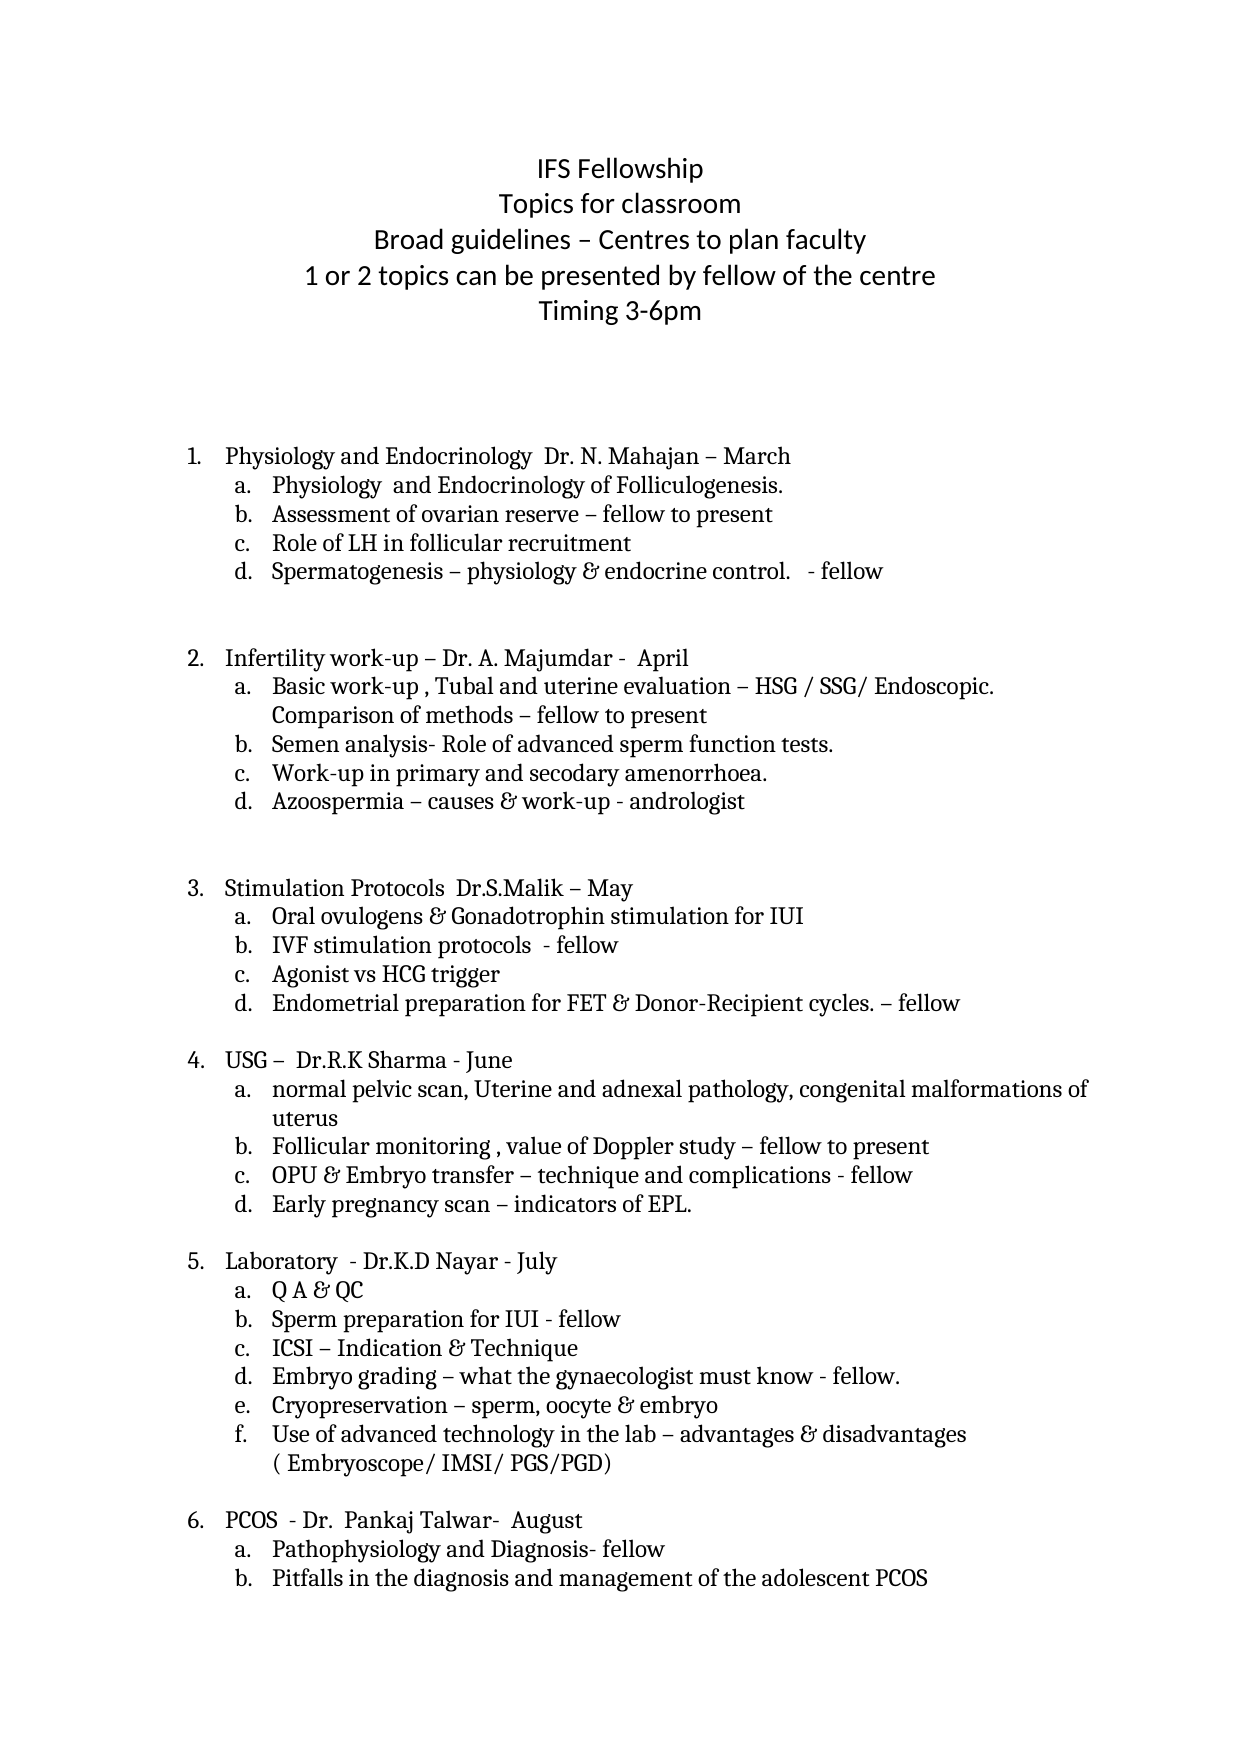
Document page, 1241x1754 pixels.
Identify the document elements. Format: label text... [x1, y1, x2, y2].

text IFS Fellowship [150, 150, 1090, 186]
list Basic work-up , Tubal and uterine evaluation – HSG / SSG/ Endoscopic. Comparison of methods – fellow to present [234, 672, 1090, 730]
list PCOS - Dr. Pankaj Talwar- August [187, 1506, 1090, 1535]
list Physiology and Endocrinology of Folliculogenesis. [234, 471, 1090, 500]
text 1 or 2 topics can be presented by fellow of the centre [150, 257, 1090, 292]
list Physiology and Endocrinology Dr. N. Mahajan – March [187, 442, 1090, 471]
list Assessment of ovarian reserve – fellow to present [234, 500, 1090, 528]
list Role of LH in follicular recruitment [234, 528, 1090, 557]
list Early pregnancy scan – indicators of EPL. [234, 1190, 1090, 1218]
list Sperm preparation for IUI - fellow [234, 1305, 1090, 1333]
list Laboratory - Dr.K.D Nayar - July [187, 1247, 1090, 1276]
list Stimulation Protocols Dr.S.Malik – May [187, 873, 1090, 902]
list IVF stimulation protocols - fellow [234, 931, 1090, 960]
text Topics for classroom [150, 186, 1090, 221]
list Pitfalls in the diagnosis and management of the adolescent PCOS [234, 1563, 1090, 1592]
list Follicular monitoring , value of Doppler study – fellow to present [234, 1132, 1090, 1161]
list Infertility work-up – Dr. A. Majumdar - April [187, 643, 1090, 672]
list normal pelvic scan, Uterine and adnexal pathology, congenital malformations of uterus [234, 1075, 1090, 1132]
list Q A & QC [234, 1276, 1090, 1305]
list Embryo grading – what the gynaecologist must know - fellow. [234, 1362, 1090, 1391]
list OPU & Embryo transfer – technique and complications - fellow [234, 1161, 1090, 1190]
text Timing 3-6pm [150, 292, 1090, 328]
list Work-up in primary and secodary amenorrhoea. [234, 758, 1090, 787]
list Use of advanced technology in the lab – advantages & disadvantages ( Embryoscope/ IMSI/ PGS/PGD) [234, 1420, 1090, 1477]
list Azoospermia – causes & work-up - andrologist [234, 787, 1090, 816]
list Cryopreservation – sperm, oocyte & embryo [234, 1391, 1090, 1420]
text Broad guidelines – Centres to plan faculty [150, 221, 1090, 257]
list USG – Dr.R.K Sharma - June [187, 1046, 1090, 1075]
list Semen analysis- Role of advanced sperm function tests. [234, 730, 1090, 758]
list Spermatogenesis – physiology & endocrine control. - fellow [234, 557, 1090, 586]
list Endometrial preparation for FET & Donor-Recipient cycles. – fellow [234, 988, 1090, 1017]
list Agonist vs HCG trigger [234, 960, 1090, 988]
list Oral ovulogens & Gonadotrophin stimulation for IUI [234, 902, 1090, 931]
list ICSI – Indication & Technique [234, 1333, 1090, 1362]
list Pathophysiology and Diagnosis- fellow [234, 1535, 1090, 1563]
